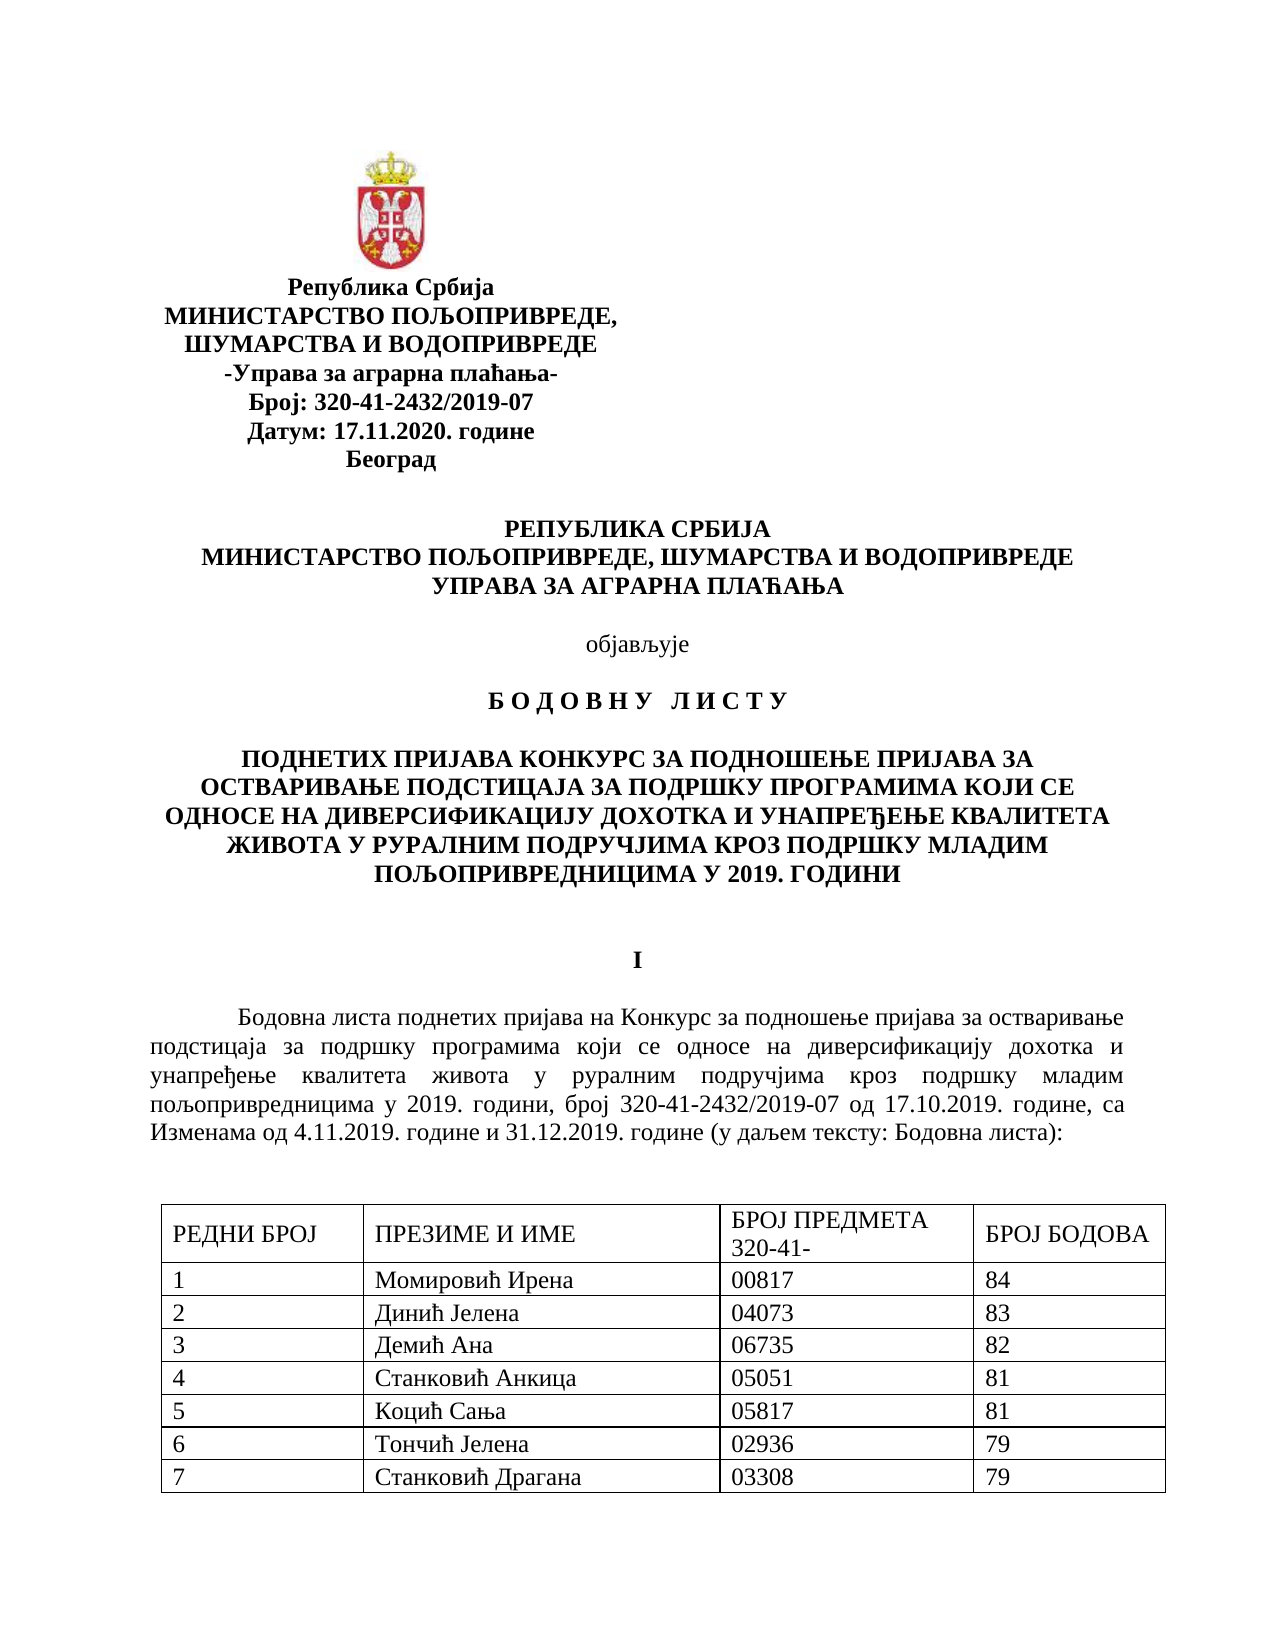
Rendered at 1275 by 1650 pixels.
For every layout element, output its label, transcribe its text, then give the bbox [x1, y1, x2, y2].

text Бодовна листа поднетих пријава на Конкурс за подношење пријава за остваривање подстицаја за подршку програмима који се односе на диверсификацију дохотка и унапређење квалитета живота у руралним подручјима кроз подршку младим пољопривредницима у 2019. години, број 320-41-2432/2019-07 од 17.10.2019. године, са Изменама од 4.11.2019. године и 31.12.2019. године (у даљем тексту: Бодовна листа): [150, 1002, 1125, 1146]
text УПРАВА ЗА АГРАРНА ПЛАЋАЊА [150, 571, 1125, 600]
table_cell 06735 [721, 1329, 973, 1361]
text објављује [150, 629, 1125, 657]
text I [150, 945, 1125, 974]
table_header БРОЈ ПРЕДМЕТА 320-41- [721, 1205, 973, 1262]
table_cell 81 [974, 1362, 1165, 1393]
picture [353, 150, 429, 272]
table_cell Тончић Јелена [364, 1428, 719, 1459]
table_cell 6 [162, 1428, 363, 1459]
table_cell 05817 [721, 1395, 973, 1426]
table_cell 84 [974, 1263, 1165, 1295]
table_cell 82 [974, 1329, 1165, 1361]
table_cell Станковић Анкица [364, 1362, 719, 1393]
table_header БРОЈ БОДОВА [974, 1205, 1165, 1262]
table_cell 79 [974, 1460, 1165, 1492]
table_header РЕДНИ БРОЈ [162, 1205, 363, 1262]
table_cell Момировић Ирена [364, 1263, 719, 1295]
table_cell 04073 [721, 1296, 973, 1328]
table_cell 79 [974, 1428, 1165, 1459]
table_cell 2 [162, 1296, 363, 1328]
text Б О Д О В Н У Л И С Т У [150, 686, 1125, 715]
table_cell 00817 [721, 1263, 973, 1295]
table_cell Коцић Сања [364, 1395, 719, 1426]
table_header Република Србија МИНИСТАРСТВО ПОЉОПРИВРЕДЕ, ШУМАРСТВА И ВОДОПРИВРЕДЕ -Управа за аграрна плаћања- Број: 320-41-2432/2019-07 Датум: 17.11.2020. године Београд [149, 150, 633, 473]
table_cell 5 [162, 1395, 363, 1426]
table_cell 05051 [721, 1362, 973, 1393]
table_cell Станковић Драгана [364, 1460, 719, 1492]
table_cell Демић Ана [364, 1329, 719, 1361]
table_cell 81 [974, 1395, 1165, 1426]
text МИНИСТАРСТВО ПОЉОПРИВРЕДЕ, ШУМАРСТВА И ВОДОПРИВРЕДЕ [150, 542, 1125, 571]
table_cell Динић Јелена [364, 1296, 719, 1328]
table_cell 4 [162, 1362, 363, 1393]
table_header ПРЕЗИМЕ И ИМЕ [364, 1205, 719, 1262]
table_cell 02936 [721, 1428, 973, 1459]
text РЕПУБЛИКА СРБИЈА [150, 514, 1125, 542]
table_cell 3 [162, 1329, 363, 1361]
table_cell 03308 [721, 1460, 973, 1492]
text ПОДНЕТИХ ПРИЈАВА КОНКУРС ЗА ПОДНОШЕЊЕ ПРИЈАВА ЗА ОСТВАРИВАЊЕ ПОДСТИЦАЈА ЗА ПОДРШКУ ПРОГРАМИМА КОЈИ СЕ ОДНОСЕ НА ДИВЕРСИФИКАЦИЈУ ДОХОТКА И УНАПРЕЂЕЊЕ КВАЛИТЕТА ЖИВОТА У РУРАЛНИМ ПОДРУЧЈИМА КРОЗ ПОДРШКУ МЛАДИМ ПОЉОПРИВРЕДНИЦИМА У 2019. ГОДИНИ [150, 744, 1125, 887]
table_cell 1 [162, 1263, 363, 1295]
table_cell 7 [162, 1460, 363, 1492]
table_cell 83 [974, 1296, 1165, 1328]
